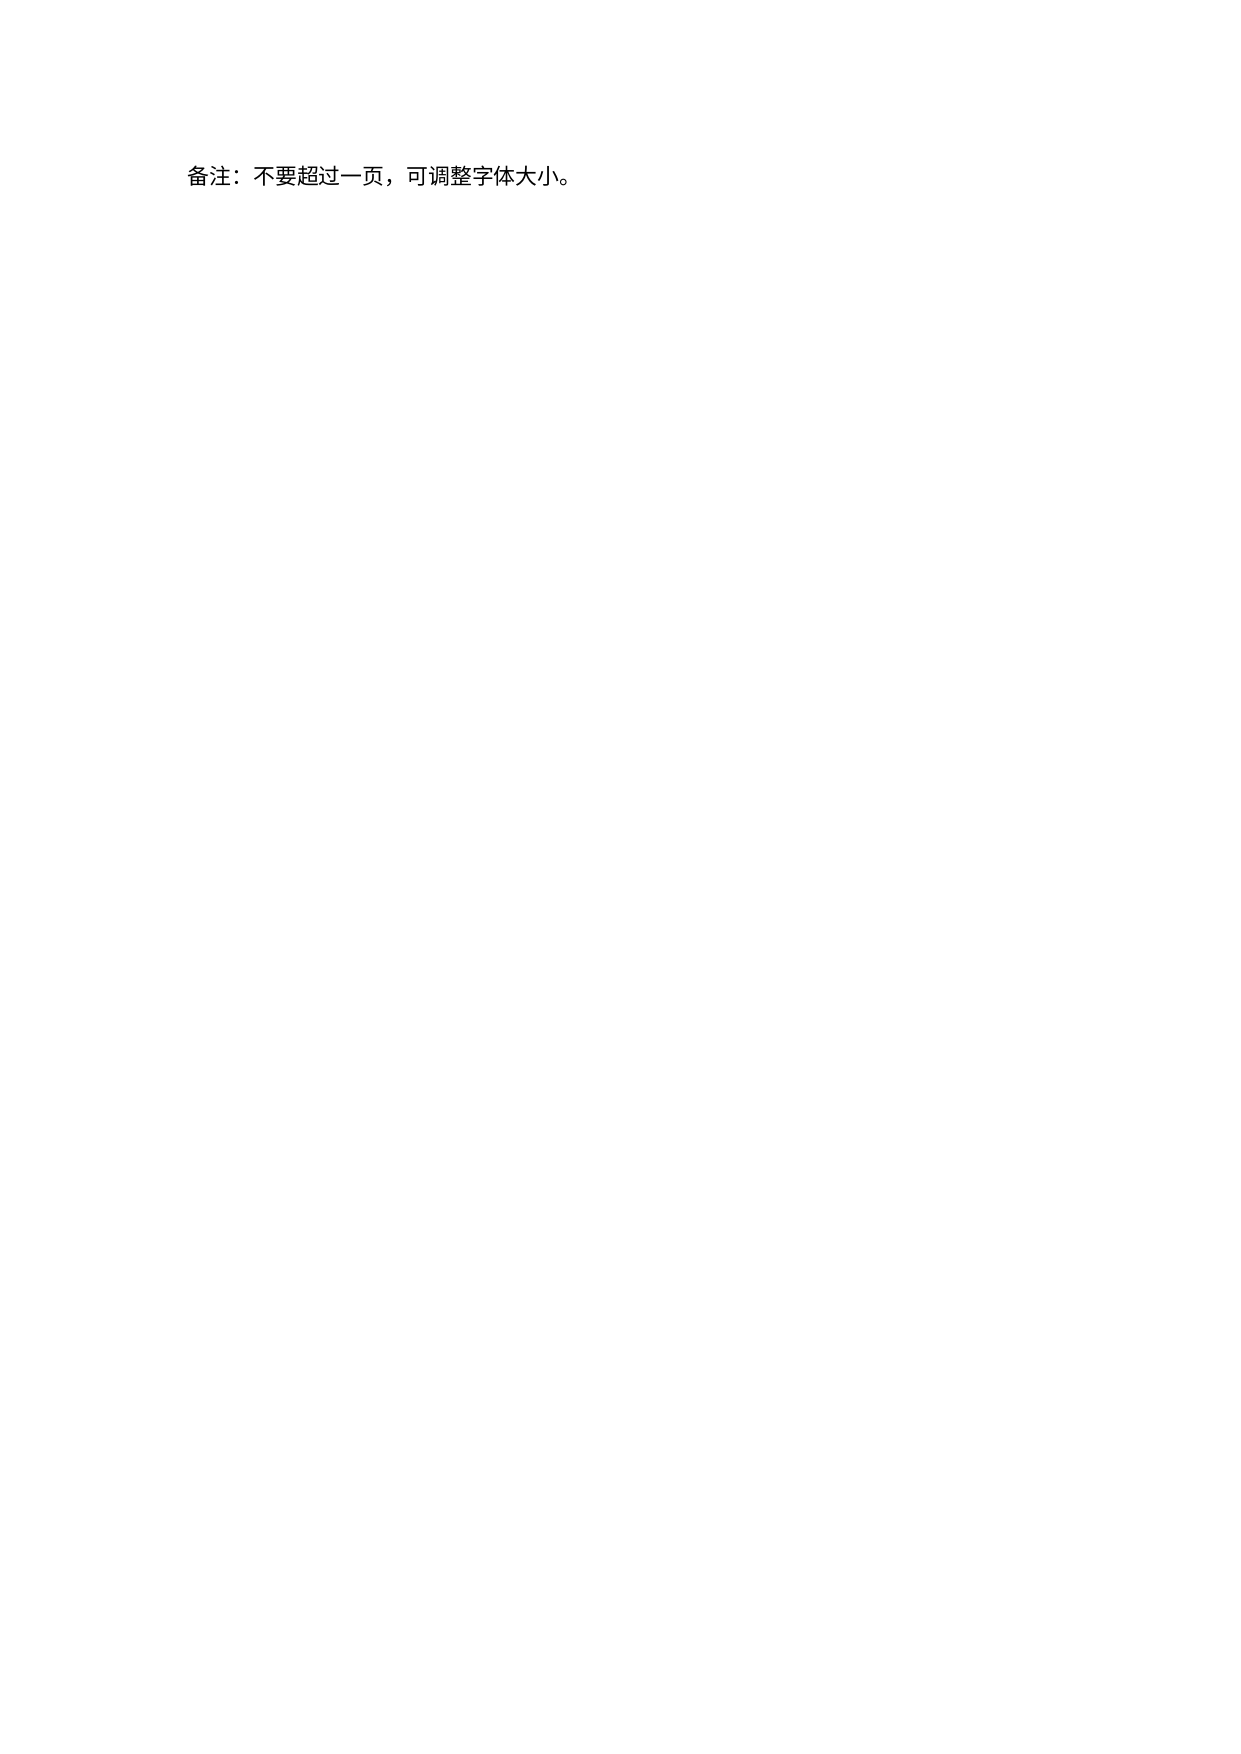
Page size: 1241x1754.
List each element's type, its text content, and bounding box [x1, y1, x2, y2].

text 备注：不要超过一页，可调整字体大小。 [187, 159, 1053, 191]
